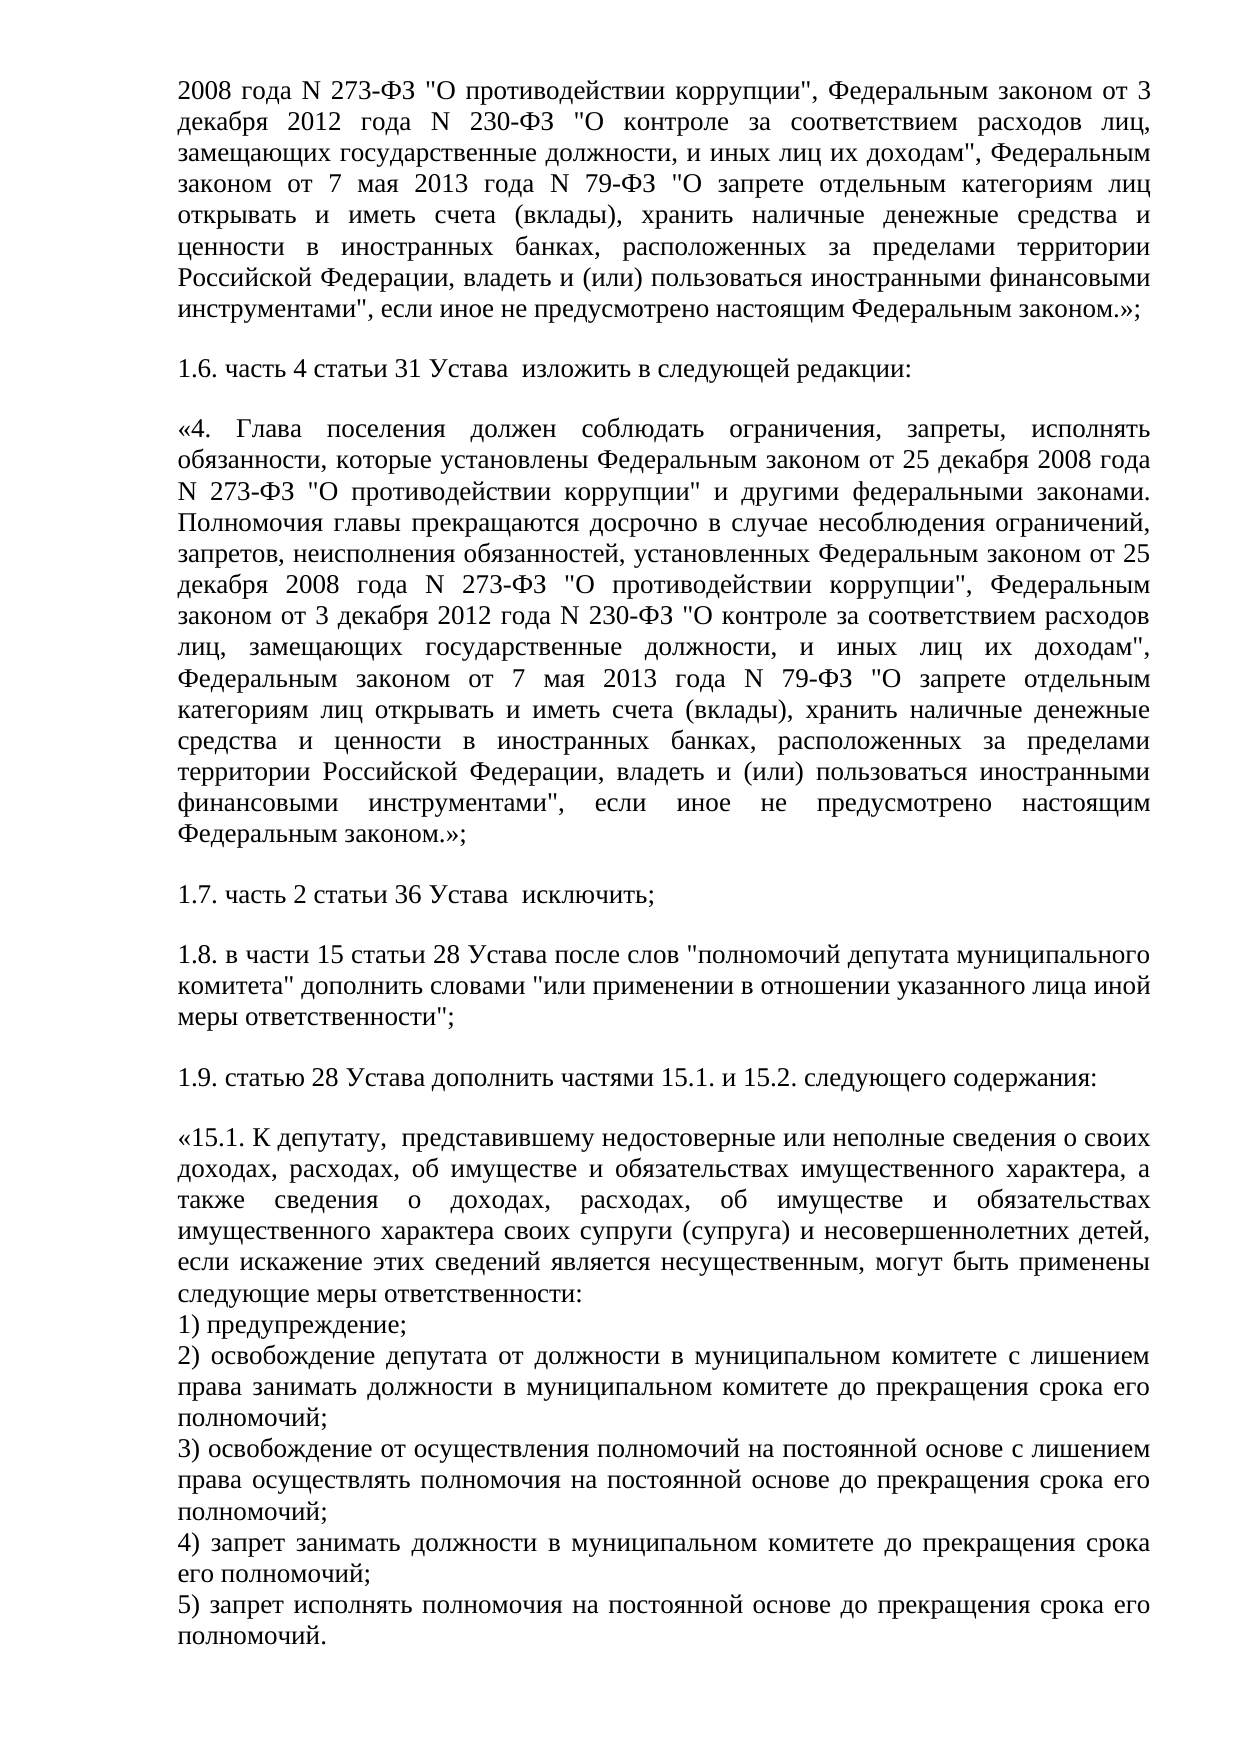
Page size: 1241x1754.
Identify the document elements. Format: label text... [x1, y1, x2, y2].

text «4. Глава поселения должен соблюдать ограничения, запреты, исполнять обязанности, которые установлены Федеральным законом от 25 декабря 2008 года N 273-ФЗ "О противодействии коррупции" и другими федеральными законами. Полномочия главы прекращаются досрочно в случае несоблюдения ограничений, запретов, неисполнения обязанностей, установленных Федеральным законом от 25 декабря 2008 года N 273-ФЗ "О противодействии коррупции", Федеральным законом от 3 декабря 2012 года N 230-ФЗ "О контроле за соответствием расходов лиц, замещающих государственные должности, и иных лиц их доходам", Федеральным законом от 7 мая 2013 года N 79-ФЗ "О запрете отдельным категориям лиц открывать и иметь счета (вклады), хранить наличные денежные средства и ценности в иностранных банках, расположенных за пределами территории Российской Федерации, владеть и (или) пользоваться иностранными финансовыми инструментами", если иное не предусмотрено настоящим Федеральным законом.»; [177, 412, 1152, 848]
text 4) запрет занимать должности в муниципальном комитете до прекращения срока его полномочий; [177, 1526, 1152, 1588]
text 1) предупреждение; [177, 1308, 1152, 1339]
text 1.6. часть 4 статьи 31 Устава изложить в следующей редакции: [177, 352, 1152, 383]
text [177, 74, 1152, 323]
text 3) освобождение от осуществления полномочий на постоянной основе с лишением права осуществлять полномочия на постоянной основе до прекращения срока его полномочий; [177, 1432, 1152, 1526]
text 1.9. статью 28 Устава дополнить частями 15.1. и 15.2. следующего содержания: [177, 1061, 1152, 1092]
text «15.1. К депутату, представившему недостоверные или неполные сведения о своих доходах, расходах, об имуществе и обязательствах имущественного характера, а также сведения о доходах, расходах, об имуществе и обязательствах имущественного характера своих супруги (супруга) и несовершеннолетних детей, если искажение этих сведений является несущественным, могут быть применены следующие меры ответственности: [177, 1121, 1152, 1308]
text 5) запрет исполнять полномочия на постоянной основе до прекращения срока его полномочий. [177, 1588, 1152, 1650]
text 2) освобождение депутата от должности в муниципальном комитете с лишением права занимать должности в муниципальном комитете до прекращения срока его полномочий; [177, 1339, 1152, 1432]
text 1.8. в части 15 статьи 28 Устава после слов "полномочий депутата муниципального комитета" дополнить словами "или применении в отношении указанного лица иной меры ответственности"; [177, 938, 1152, 1031]
text 1.7. часть 2 статьи 36 Устава исключить; [177, 878, 1152, 909]
